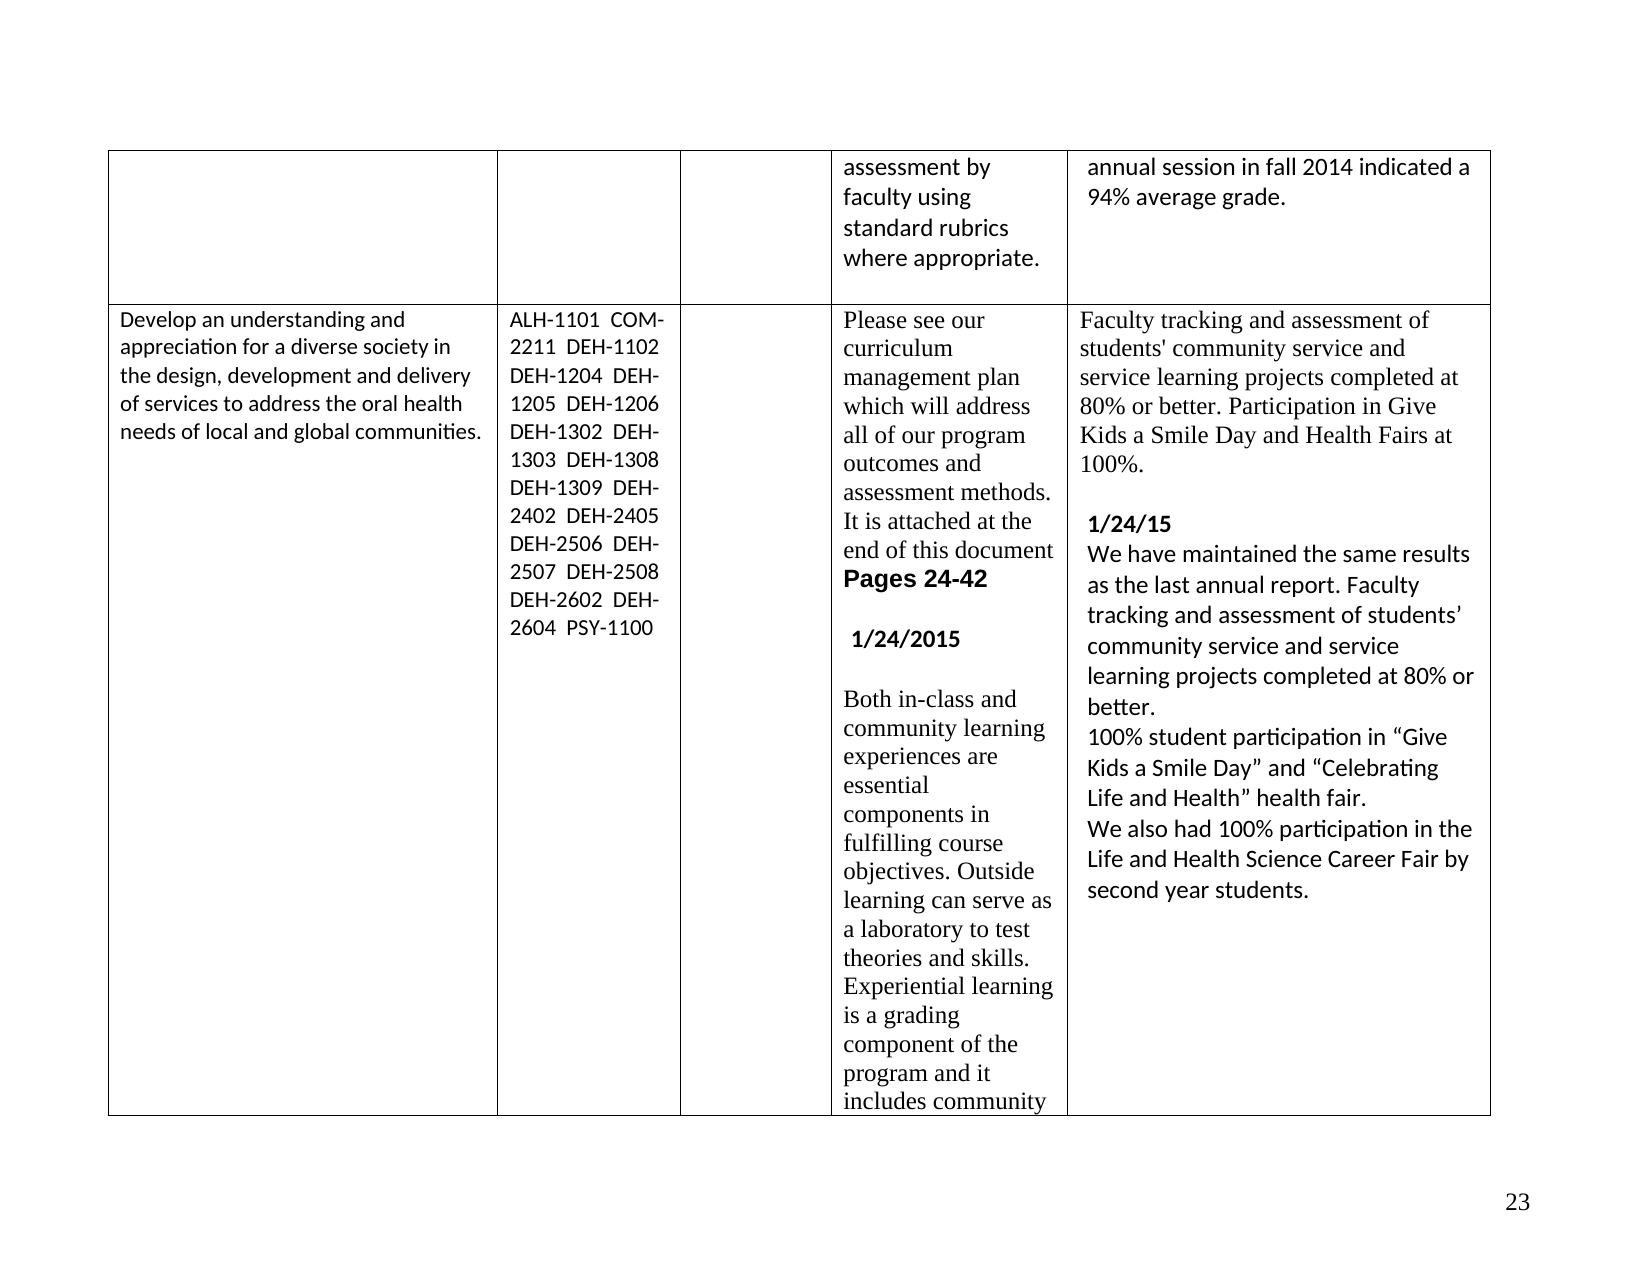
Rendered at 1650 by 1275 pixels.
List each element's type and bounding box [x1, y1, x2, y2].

table_cell [832, 305, 1067, 1115]
table_cell [1068, 305, 1490, 1115]
table_cell [832, 151, 1067, 304]
table_cell [681, 151, 831, 304]
table_cell [109, 151, 497, 304]
table_cell [1068, 151, 1490, 304]
table_cell [681, 305, 831, 1115]
table_cell [109, 305, 497, 1115]
table_cell [498, 151, 680, 304]
table_cell [498, 305, 680, 1115]
